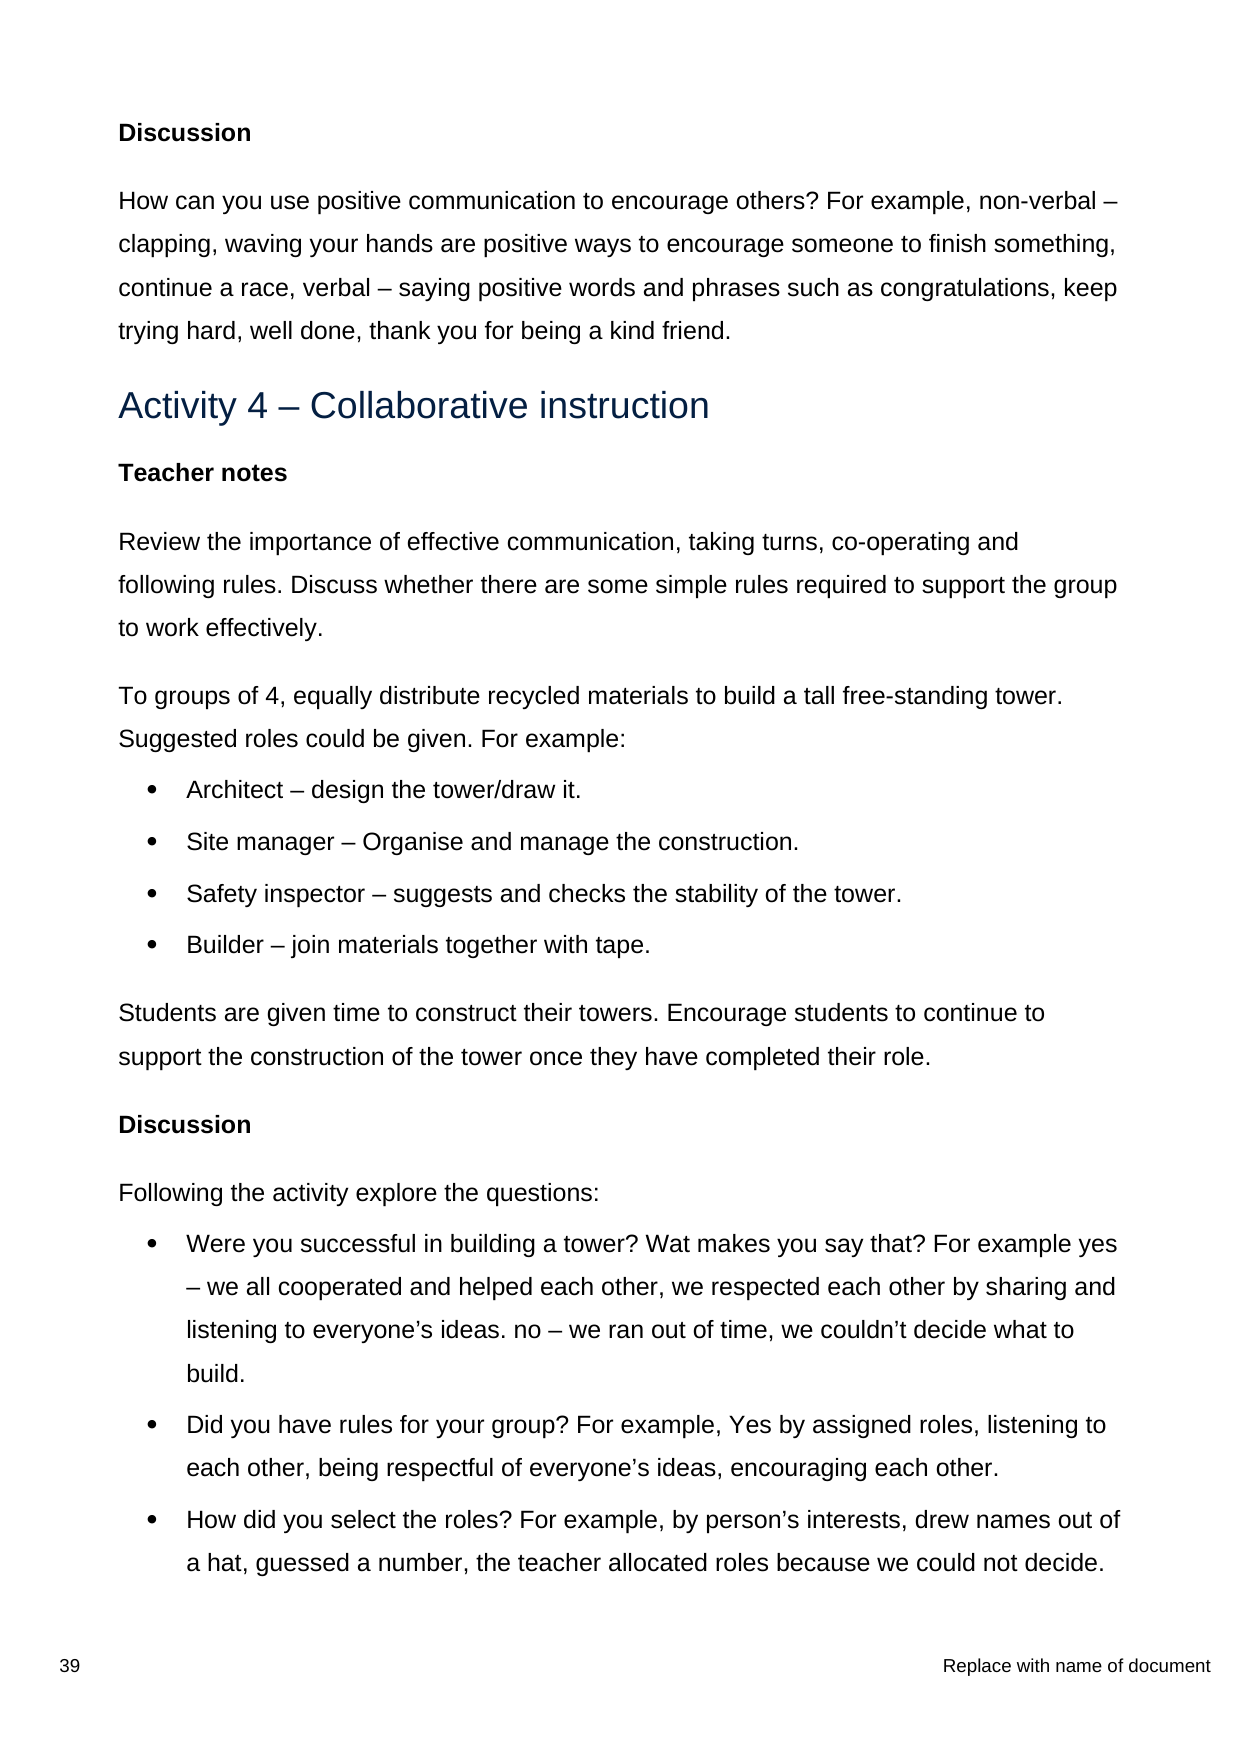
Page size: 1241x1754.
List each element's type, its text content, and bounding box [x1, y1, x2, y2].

list Builder – join materials together with tape. [148, 930, 1122, 959]
text Discussion [118, 1109, 1122, 1138]
list Did you have rules for your group? For example, Yes by assigned roles, listening to each other, being respectful of everyone’s ideas, encouraging each other. [148, 1410, 1122, 1482]
text Review the importance of effective communication, taking turns, co-operating and following rules. Discuss whether there are some simple rules required to support the group to work effectively. [118, 526, 1122, 641]
text Following the activity explore the questions: [118, 1178, 1122, 1206]
text Teacher notes [118, 458, 1122, 487]
text Students are given time to construct their towers. Encourage students to continue to support the construction of the tower once they have completed their role. [118, 998, 1122, 1070]
list How did you select the roles? For example, by person’s interests, drew names out of a hat, guessed a number, the teacher allocated roles because we could not decide. [148, 1505, 1122, 1577]
text To groups of 4, equally distribute recycled materials to build a tall free-standing tower. Suggested roles could be given. For example: [118, 681, 1122, 753]
list Site manager – Organise and manage the construction. [148, 827, 1122, 856]
list Architect – design the tower/draw it. [148, 775, 1122, 804]
list Safety inspector – suggests and checks the stability of the tower. [148, 878, 1122, 907]
text How can you use positive communication to encourage others? For example, non-verbal – clapping, waving your hands are positive ways to encourage someone to finish something, continue a race, verbal – saying positive words and phrases such as congratulations, keep trying hard, well done, thank you for being a kind friend. [118, 186, 1122, 344]
list Were you successful in building a tower? Wat makes you say that? For example yes – we all cooperated and helped each other, we respected each other by sharing and listening to everyone’s ideas. no – we ran out of time, we couldn’t decide what to build. [148, 1229, 1122, 1387]
subtitle Activity 4 – Collaborative instruction [118, 384, 1122, 427]
text Discussion [118, 118, 1122, 147]
